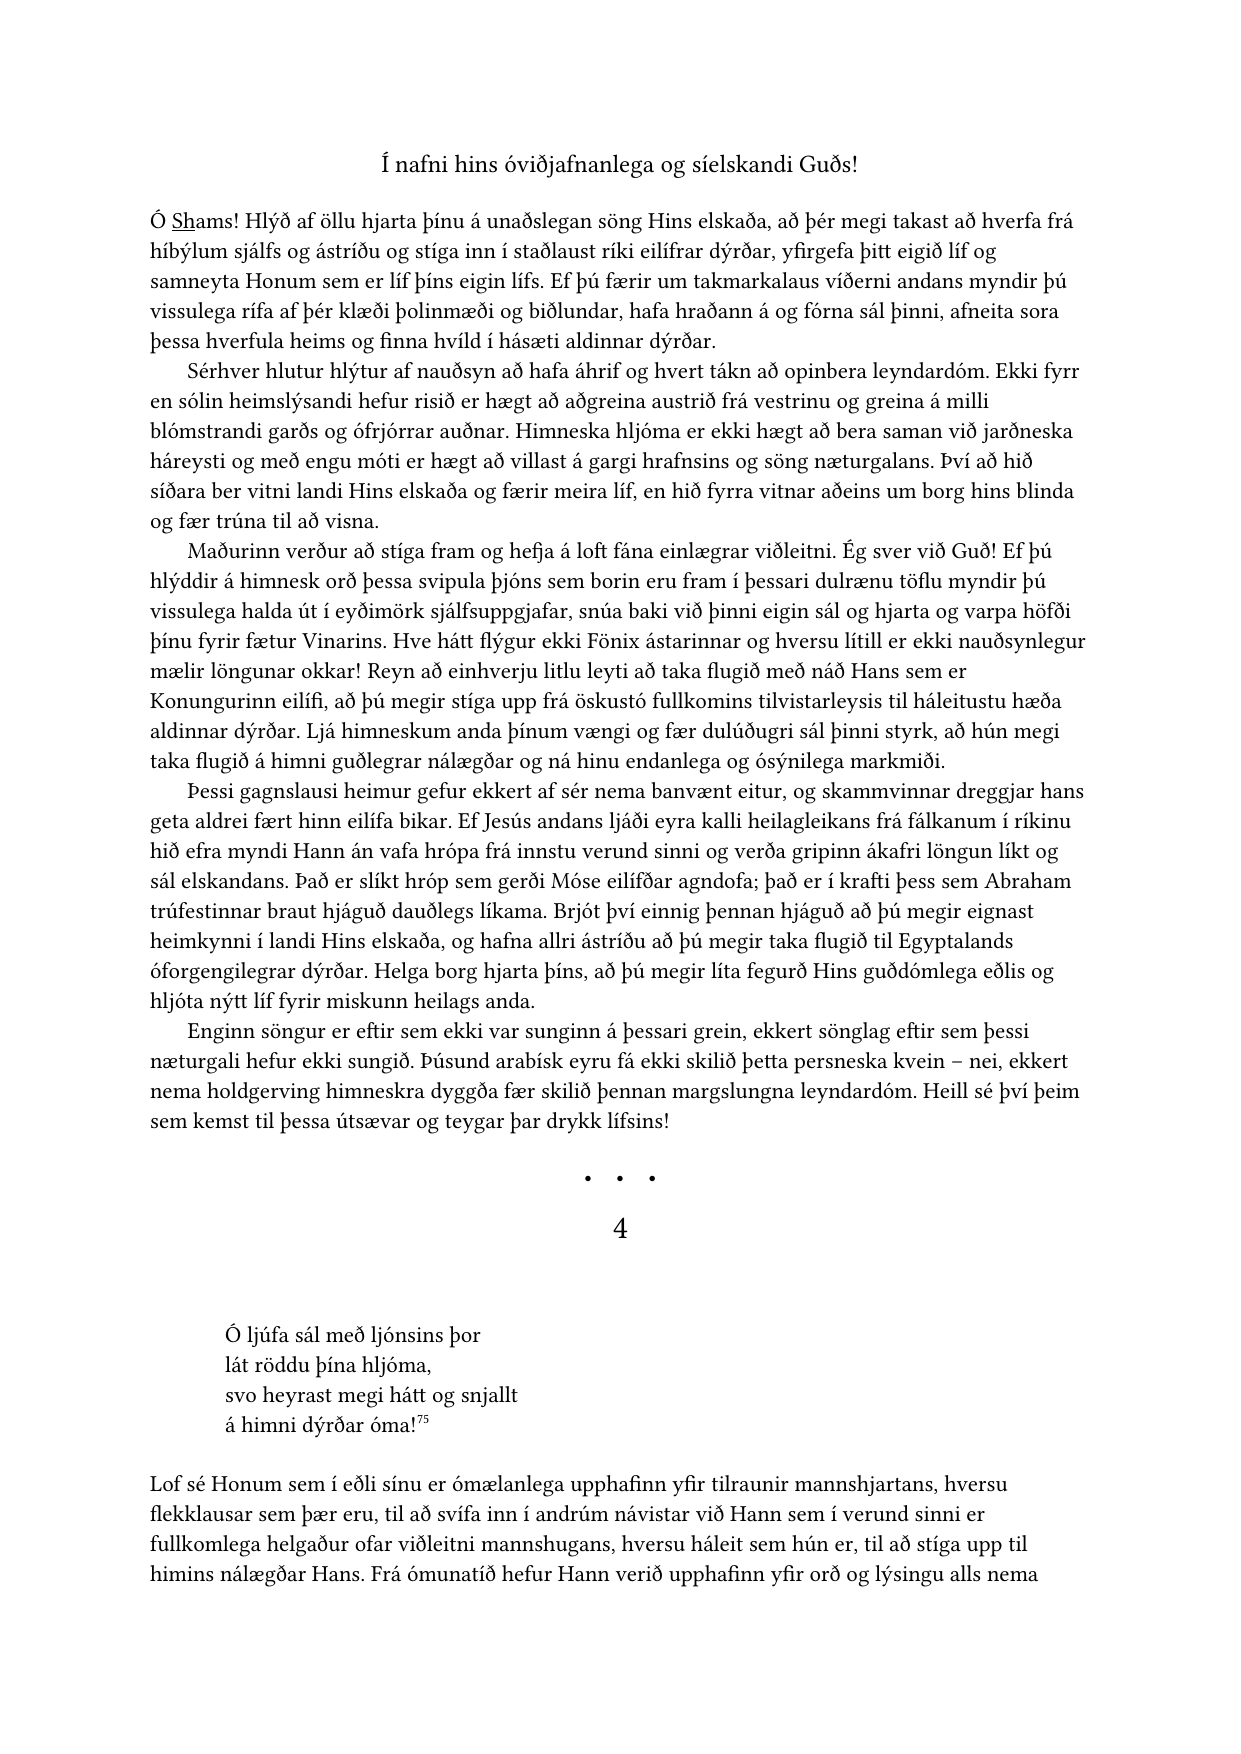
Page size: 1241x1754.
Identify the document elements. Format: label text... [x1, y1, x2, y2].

text 4 [150, 1209, 1090, 1247]
text Ó ljúfa sál með ljónsins þor [225, 1322, 1090, 1348]
text Maðurinn verður að stíga fram og hefja á loft fána einlægrar viðleitni. Ég sver við Guð! Ef þú hlýddir á himnesk orð þessa svipula þjóns sem borin eru fram í þessari dulrænu töflu myndir þú vissulega halda út í eyðimörk sjálfsuppgjafar, snúa baki við þinni eigin sál og hjarta og varpa höfði þínu fyrir fætur Vinarins. Hve hátt flýgur ekki Fönix ástarinnar og hversu lítill er ekki nauðsynlegur mælir löngunar okkar! Reyn að einhverju litlu leyti að taka flugið með náð Hans sem er Konungurinn eilífi, að þú megir stíga upp frá öskustó fullkomins tilvistarleysis til háleitustu hæða aldinnar dýrðar. Ljá himneskum anda þínum vængi og fær dulúðugri sál þinni styrk, að hún megi taka flugið á himni guðlegrar nálægðar og ná hinu endanlega og ósýnilega markmiði. [150, 538, 1090, 774]
text Sérhver hlutur hlýtur af nauðsyn að hafa áhrif og hvert tákn að opinbera leyndardóm. Ekki fyrr en sólin heimslýsandi hefur risið er hægt að aðgreina austrið frá vestrinu og greina á milli blómstrandi garðs og ófrjórrar auðnar. Himneska hljóma er ekki hægt að bera saman við jarðneska háreysti og með engu móti er hægt að villast á gargi hrafnsins og söng næturgalans. Því að hið síðara ber vitni landi Hins elskaða og færir meira líf, en hið fyrra vitnar aðeins um borg hins blinda og fær trúna til að visna. [150, 358, 1090, 534]
text á himni dýrðar óma!75 [225, 1412, 1090, 1438]
text svo heyrast megi hátt og snjallt [225, 1382, 1090, 1408]
text Enginn söngur er eftir sem ekki var sunginn á þessari grein, ekkert sönglag eftir sem þessi næturgali hefur ekki sungið. Þúsund arabísk eyru fá ekki skilið þetta persneska kvein – nei, ekkert nema holdgerving himneskra dyggða fær skilið þennan margslungna leyndardóm. Heill sé því þeim sem kemst til þessa útsævar og teygar þar drykk lífsins! [150, 1018, 1090, 1134]
text Þessi gagnslausi heimur gefur ekkert af sér nema banvænt eitur, og skammvinnar dreggjar hans geta aldrei fært hinn eilífa bikar. Ef Jesús andans ljáði eyra kalli heilagleikans frá fálkanum í ríkinu hið efra myndi Hann án vafa hrópa frá innstu verund sinni og verða gripinn ákafri löngun líkt og sál elskandans. Það er slíkt hróp sem gerði Móse eilífðar agndofa; það er í krafti þess sem Abraham trúfestinnar braut hjáguð dauðlegs líkama. Brjót því einnig þennan hjáguð að þú megir eignast heimkynni í landi Hins elskaða, og hafna allri ástríðu að þú megir taka flugið til Egyptalands óforgengilegrar dýrðar. Helga borg hjarta þíns, að þú megir líta fegurð Hins guðdómlega eðlis og hljóta nýtt líf fyrir miskunn heilags anda. [150, 778, 1090, 1014]
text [150, 1471, 1090, 1587]
text Í nafni hins óviðjafnanlega og síelskandi Guðs! [150, 150, 1090, 178]
text • • • [150, 1163, 1090, 1190]
text lát röddu þína hljóma, [225, 1352, 1090, 1378]
text Ó Shams! Hlýð af öllu hjarta þínu á unaðslegan söng Hins elskaða, að þér megi takast að hverfa frá híbýlum sjálfs og ástríðu og stíga inn í staðlaust ríki eilífrar dýrðar, yfirgefa þitt eigið líf og samneyta Honum sem er líf þíns eigin lífs. Ef þú færir um takmarkalaus víðerni andans myndir þú vissulega rífa af þér klæði þolinmæði og biðlundar, hafa hraðann á og fórna sál þinni, afneita sora þessa hverfula heims og finna hvíld í hásæti aldinnar dýrðar. [150, 208, 1090, 354]
